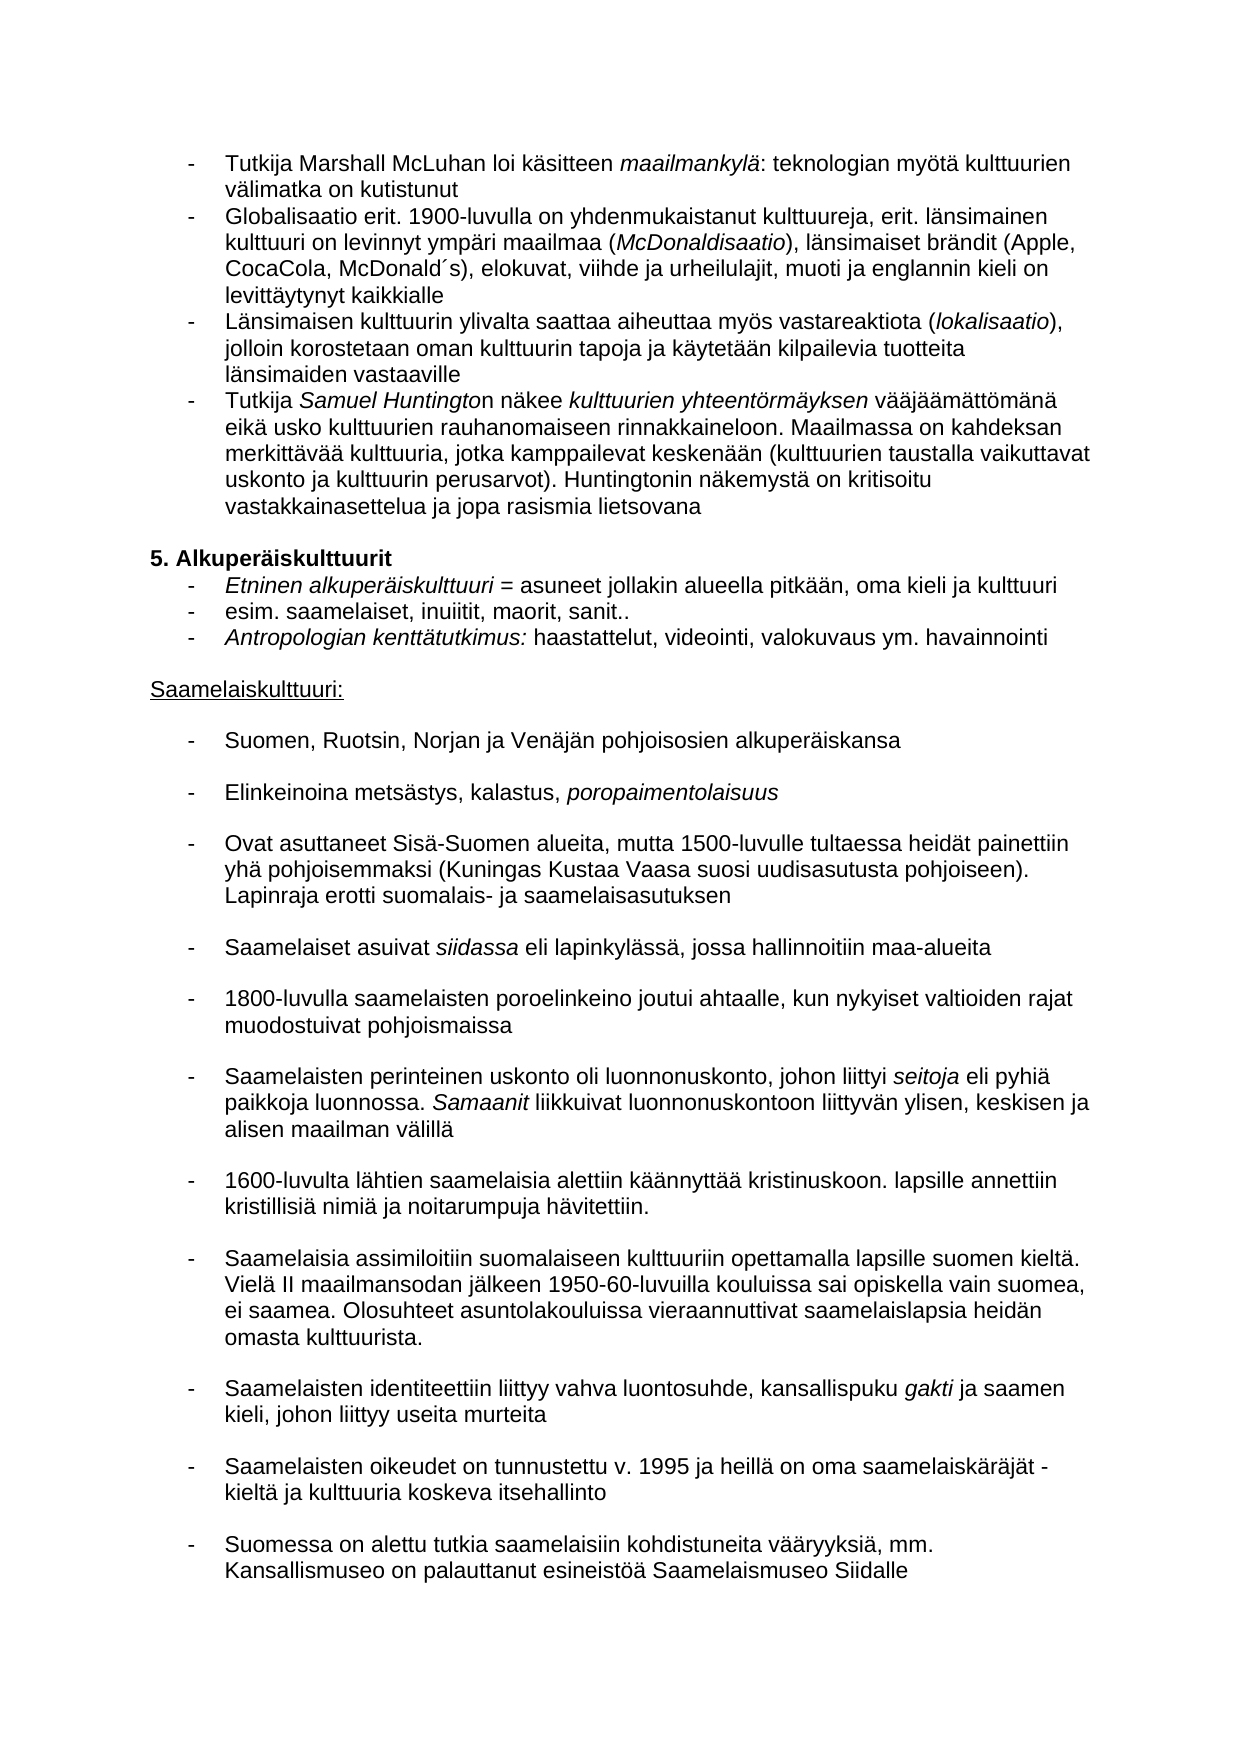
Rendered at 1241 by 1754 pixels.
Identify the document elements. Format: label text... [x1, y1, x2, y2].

list Etninen alkuperäiskulttuuri = asuneet jollakin alueella pitkään, oma kieli ja kulttuuri [187, 572, 1090, 598]
list Antropologian kenttätutkimus: haastattelut, videointi, valokuvaus ym. havainnointi [187, 624, 1090, 651]
list Saamelaisia assimiloitiin suomalaiseen kulttuuriin opettamalla lapsille suomen kieltä. Vielä II maailmansodan jälkeen 1950-60-luvuilla kouluissa sai opiskella vain suomea, ei saamea. Olosuhteet asuntolakouluissa vieraannuttivat saamelaislapsia heidän omasta kulttuurista. [187, 1245, 1090, 1350]
text 5. Alkuperäiskulttuurit [150, 545, 1090, 572]
text Saamelaiskulttuuri: [150, 676, 1090, 702]
list esim. saamelaiset, inuiitit, maorit, sanit.. [187, 598, 1090, 624]
list Saamelaiset asuivat siidassa eli lapinkylässä, jossa hallinnoitiin maa-alueita [187, 934, 1090, 960]
list Länsimaisen kulttuurin ylivalta saattaa aiheuttaa myös vastareaktiota (lokalisaatio), jolloin korostetaan oman kulttuurin tapoja ja käytetään kilpailevia tuotteita länsimaiden vastaaville [187, 308, 1090, 387]
list Globalisaatio erit. 1900-luvulla on yhdenmukaistanut kulttuureja, erit. länsimainen kulttuuri on levinnyt ympäri maailmaa (McDonaldisaatio), länsimaiset brändit (Apple, CocaCola, McDonald´s), elokuvat, viihde ja urheilulajit, muoti ja englannin kieli on levittäytynyt kaikkialle [187, 203, 1090, 308]
list Suomen, Ruotsin, Norjan ja Venäjän pohjoisosien alkuperäiskansa [187, 727, 1090, 753]
list Tutkija Samuel Huntington näkee kulttuurien yhteentörmäyksen vääjäämättömänä eikä usko kulttuurien rauhanomaiseen rinnakkaineloon. Maailmassa on kahdeksan merkittävää kulttuuria, jotka kamppailevat keskenään (kulttuurien taustalla vaikuttavat uskonto ja kulttuurin perusarvot). Huntingtonin näkemystä on kritisoitu vastakkainasettelua ja jopa rasismia lietsovana [187, 387, 1090, 519]
list Saamelaisten perinteinen uskonto oli luonnonuskonto, johon liittyi seitoja eli pyhiä paikkoja luonnossa. Samaanit liikkuivat luonnonuskontoon liittyvän ylisen, keskisen ja alisen maailman välillä [187, 1063, 1090, 1142]
list Tutkija Marshall McLuhan loi käsitteen maailmankylä: teknologian myötä kulttuurien välimatka on kutistunut [187, 150, 1090, 203]
list Saamelaisten oikeudet on tunnustettu v. 1995 ja heillä on oma saamelaiskäräjät -kieltä ja kulttuuria koskeva itsehallinto [187, 1453, 1090, 1506]
list Elinkeinoina metsästys, kalastus, poropaimentolaisuus [187, 778, 1090, 805]
list 1600-luvulta lähtien saamelaisia alettiin käännyttää kristinuskoon. lapsille annettiin kristillisiä nimiä ja noitarumpuja hävitettiin. [187, 1167, 1090, 1220]
list Ovat asuttaneet Sisä-Suomen alueita, mutta 1500-luvulle tultaessa heidät painettiin yhä pohjoisemmaksi (Kuningas Kustaa Vaasa suosi uudisasutusta pohjoiseen). Lapinraja erotti suomalais- ja saamelaisasutuksen [187, 830, 1090, 909]
list Saamelaisten identiteettiin liittyy vahva luontosuhde, kansallispuku gakti ja saamen kieli, johon liittyy useita murteita [187, 1375, 1090, 1428]
list 1800-luvulla saamelaisten poroelinkeino joutui ahtaalle, kun nykyiset valtioiden rajat muodostuivat pohjoismaissa [187, 985, 1090, 1038]
list Suomessa on alettu tutkia saamelaisiin kohdistuneita vääryyksiä, mm. Kansallismuseo on palauttanut esineistöä Saamelaismuseo Siidalle [187, 1531, 1090, 1583]
